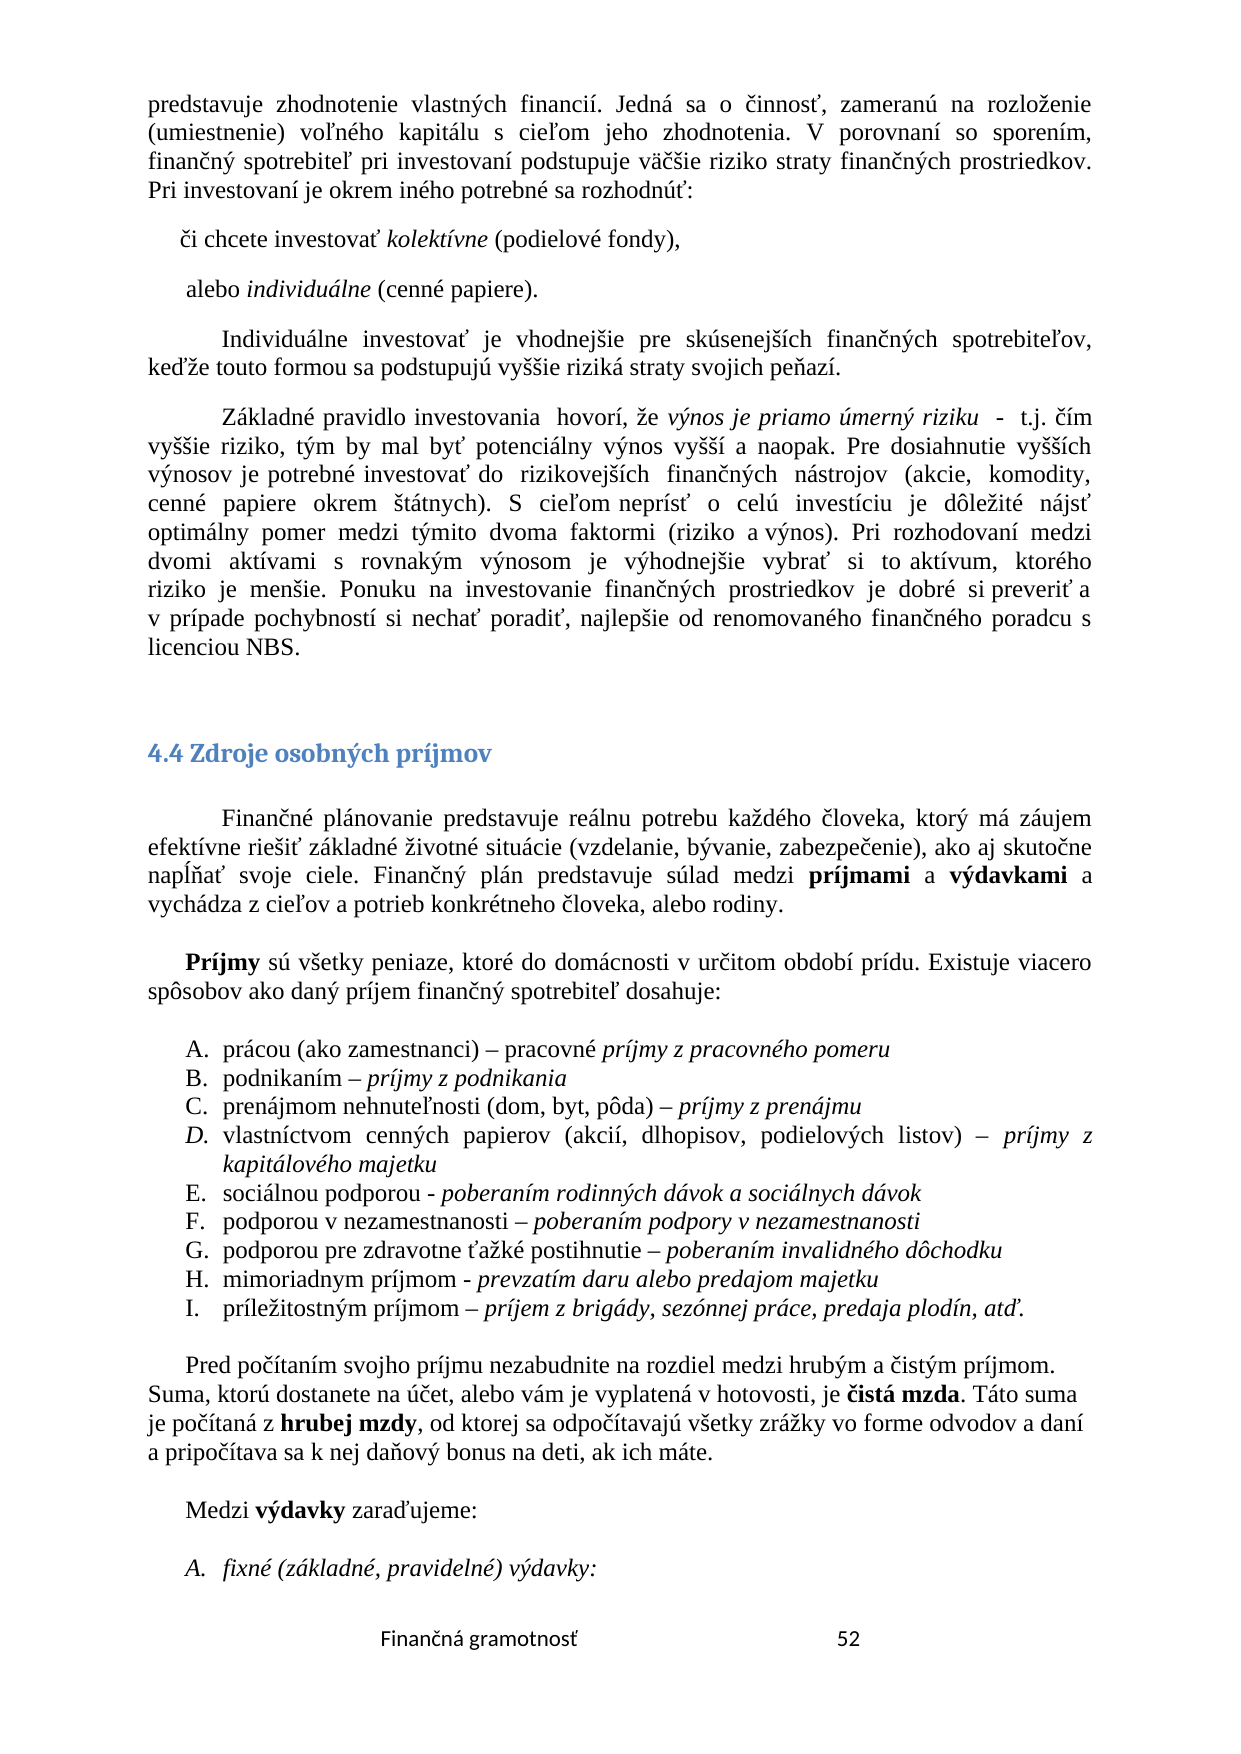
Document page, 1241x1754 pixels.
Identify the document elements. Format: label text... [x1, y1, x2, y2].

list podnikaním – príjmy z podnikania [185, 1063, 1093, 1091]
text  alebo individuálne (cenné papiere). [148, 274, 1093, 303]
list podporou pre zdravotne ťažké postihnutie – poberaním invalidného dôchodku [185, 1235, 1093, 1264]
subtitle 4.4 Zdroje osobných príjmov [148, 738, 1093, 769]
list podporou v nezamestnanosti – poberaním podpory v nezamestnanosti [185, 1206, 1093, 1235]
text Individuálne investovať je vhodnejšie pre skúsenejších finančných spotrebiteľov, keďže touto formou sa podstupujú vyššie riziká straty svojich peňazí. [148, 324, 1093, 381]
list prenájmom nehnuteľnosti (dom, byt, pôda) – príjmy z prenájmu [185, 1091, 1093, 1120]
text Príjmy sú všetky peniaze, ktoré do domácnosti v určitom období prídu. Existuje viacero spôsobov ako daný príjem finančný spotrebiteľ dosahuje: [148, 947, 1093, 1005]
list fixné (základné, pravidelné) výdavky: [185, 1553, 1093, 1581]
list príležitostným príjmom – príjem z brigády, sezónnej práce, predaja plodín, atď. [185, 1293, 1093, 1321]
list mimoriadnym príjmom - prevzatím daru alebo predajom majetku [185, 1264, 1093, 1293]
text Pred počítaním svojho príjmu nezabudnite na rozdiel medzi hrubým a čistým príjmom. Suma, ktorú dostanete na účet, alebo vám je vyplatená v hotovosti, je čistá mzda. Táto suma je počítaná z hrubej mzdy, od ktorej sa odpočítavajú všetky zrážky vo forme odvodov a daní a pripočítava sa k nej daňový bonus na deti, ak ich máte. [148, 1351, 1093, 1466]
text Finančné plánovanie predstavuje reálnu potrebu každého človeka, ktorý má záujem efektívne riešiť základné životné situácie (vzdelanie, bývanie, zabezpečenie), ako aj skutočne napĺňať svoje ciele. Finančný plán predstavuje súlad medzi príjmami a výdavkami a vychádza z cieľov a potrieb konkrétneho človeka, alebo rodiny. [148, 803, 1093, 918]
text Medzi výdavky zaraďujeme: [148, 1495, 1093, 1523]
list sociálnou podporou - poberaním rodinných dávok a sociálnych dávok [185, 1178, 1093, 1206]
text  či chcete investovať kolektívne (podielové fondy), [148, 224, 1093, 253]
list prácou (ako zamestnanci) – pracovné príjmy z pracovného pomeru [185, 1034, 1093, 1063]
text Základné pravidlo investovania hovorí, že výnos je priamo úmerný riziku - t.j. čím vyššie riziko, tým by mal byť potenciálny výnos vyšší a naopak. Pre dosiahnutie vyšších výnosov je potrebné investovať do rizikovejších finančných nástrojov (akcie, komodity, cenné papiere okrem štátnych). S cieľom neprísť o celú investíciu je dôležité nájsť optimálny pomer medzi týmito dvoma faktormi (riziko a výnos). Pri rozhodovaní medzi dvomi aktívami s rovnakým výnosom je výhodnejšie vybrať si to aktívum, ktorého riziko je menšie. Ponuku na investovanie finančných prostriedkov je dobré si preveriť a v prípade pochybností si nechať poradiť, najlepšie od renomovaného finančného poradcu s licenciou NBS. [148, 402, 1093, 661]
list vlastníctvom cenných papierov (akcií, dlhopisov, podielových listov) – príjmy z kapitálového majetku [185, 1120, 1093, 1178]
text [148, 89, 1093, 204]
